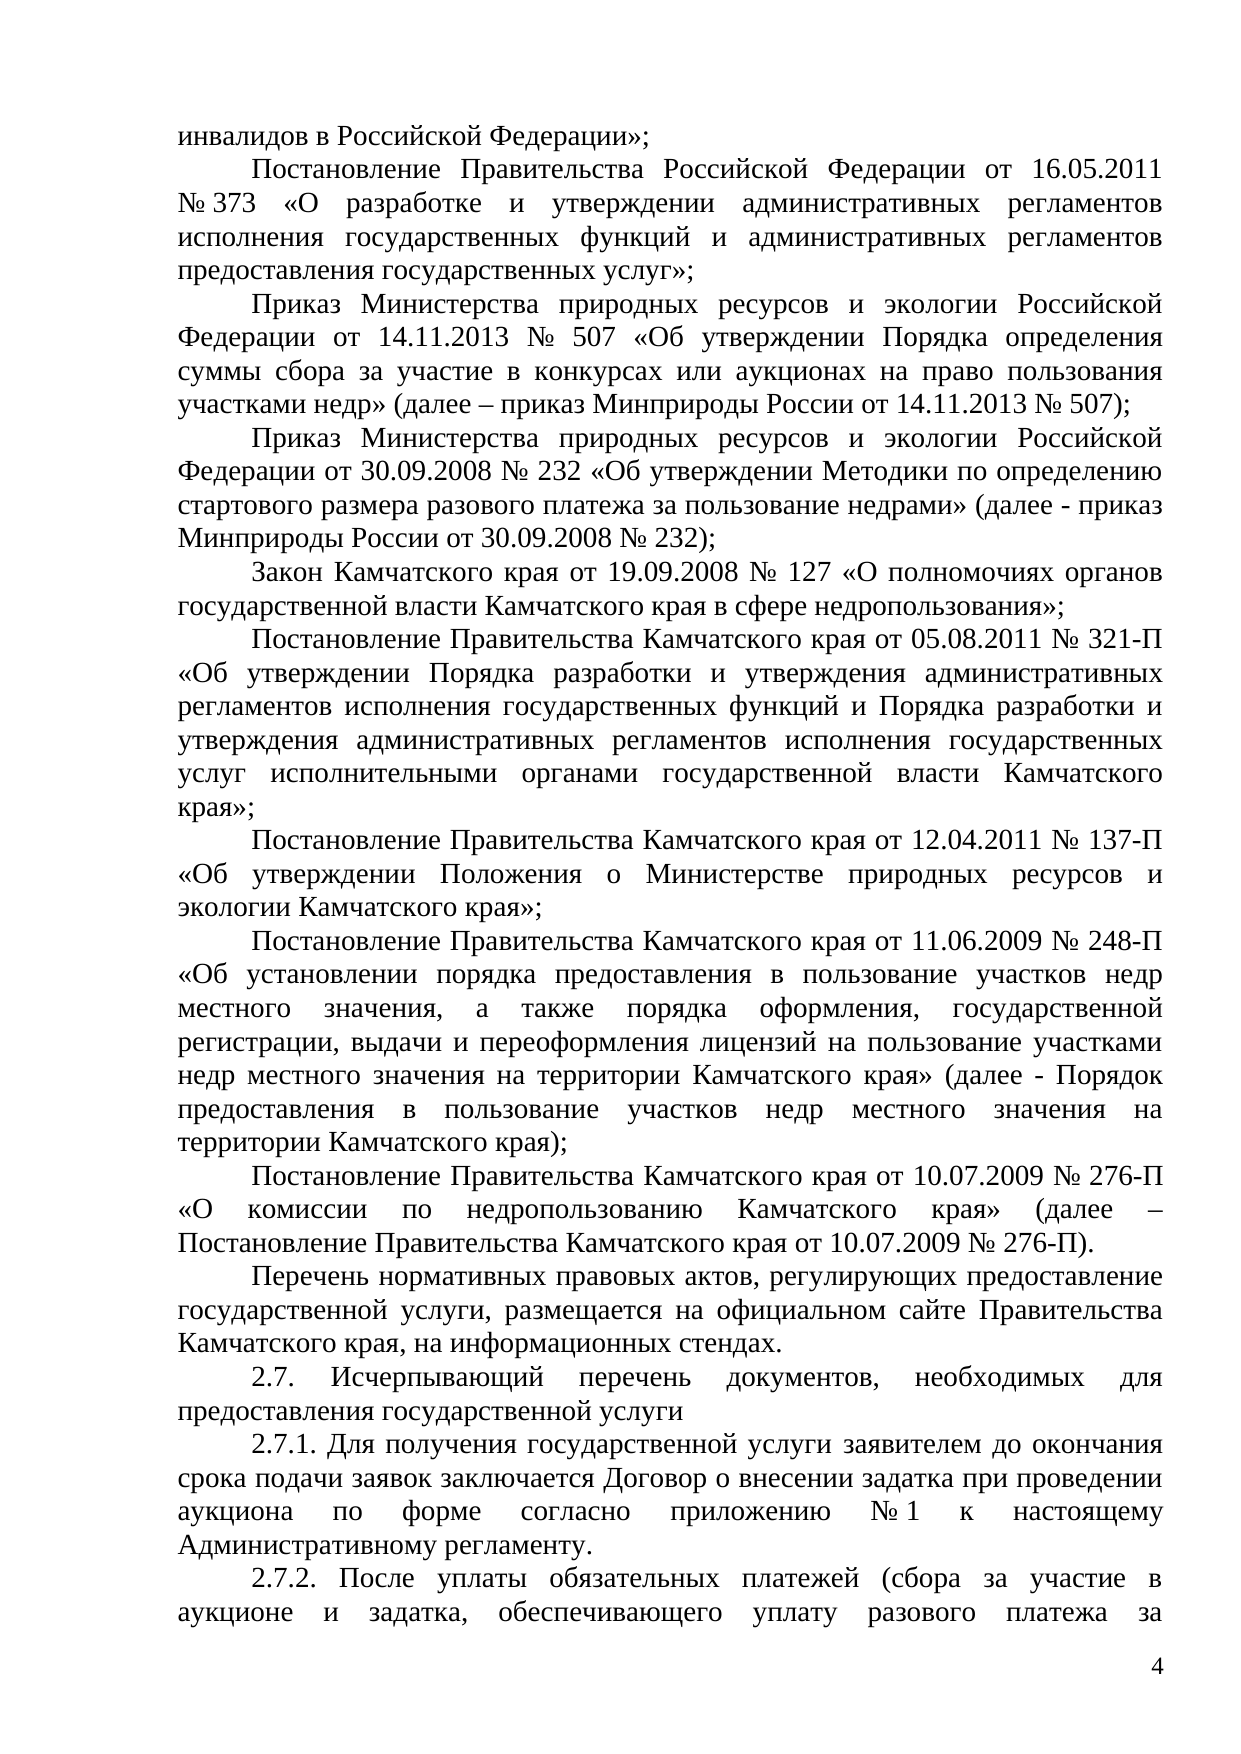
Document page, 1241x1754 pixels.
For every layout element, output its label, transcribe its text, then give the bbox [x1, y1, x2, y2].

text Приказ Министерства природных ресурсов и экологии Российской Федерации от 14.11.2013 № 507 «Об утверждении Порядка определения суммы сбора за участие в конкурсах или аукционах на право пользования участками недр» (далее – приказ Минприроды России от 14.11.2013 № 507); [177, 286, 1163, 420]
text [177, 118, 1163, 152]
text Приказ Министерства природных ресурсов и экологии Российской Федерации от 30.09.2008 № 232 «Об утверждении Методики по определению стартового размера разового платежа за пользование недрами» (далее - приказ Минприроды России от 30.09.2008 № 232); [177, 420, 1163, 554]
text Закон Камчатского края от 19.09.2008 № 127 «О полномочиях органов государственной власти Камчатского края в сфере недропользования»; [177, 554, 1163, 621]
text 2.7.1. Для получения государственной услуги заявителем до окончания срока подачи заявок заключается Договор о внесении задатка при проведении аукциона по форме согласно приложению № 1 к настоящему Административному регламенту. [177, 1426, 1163, 1560]
text Перечень нормативных правовых актов, регулирующих предоставление государственной услуги, размещается на официальном сайте Правительства Камчатского края, на информационных стендах. [177, 1258, 1163, 1359]
text Постановление Правительства Камчатского края от 10.07.2009 № 276-П «О комиссии по недропользованию Камчатского края» (далее – Постановление Правительства Камчатского края от 10.07.2009 № 276-П). [177, 1158, 1163, 1258]
text Постановление Правительства Камчатского края от 12.04.2011 № 137-П «Об утверждении Положения о Министерстве природных ресурсов и экологии Камчатского края»; [177, 822, 1163, 923]
text Постановление Правительства Камчатского края от 11.06.2009 № 248-П «Об установлении порядка предоставления в пользование участков недр местного значения, а также порядка оформления, государственной регистрации, выдачи и переоформления лицензий на пользование участками недр местного значения на территории Камчатского края» (далее - Порядок предоставления в пользование участков недр местного значения на территории Камчатского края); [177, 923, 1163, 1158]
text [177, 1560, 1163, 1627]
list Исчерпывающий перечень документов, необходимых для предоставления государственной услуги [177, 1359, 1163, 1426]
text Постановление Правительства Камчатского края от 05.08.2011 № 321-П «Об утверждении Порядка разработки и утверждения административных регламентов исполнения государственных функций и Порядка разработки и утверждения административных регламентов исполнения государственных услуг исполнительными органами государственной власти Камчатского края»; [177, 621, 1163, 822]
text Постановление Правительства Российской Федерации от 16.05.2011 № 373 «О разработке и утверждении административных регламентов исполнения государственных функций и административных регламентов предоставления государственных услуг»; [177, 152, 1163, 286]
